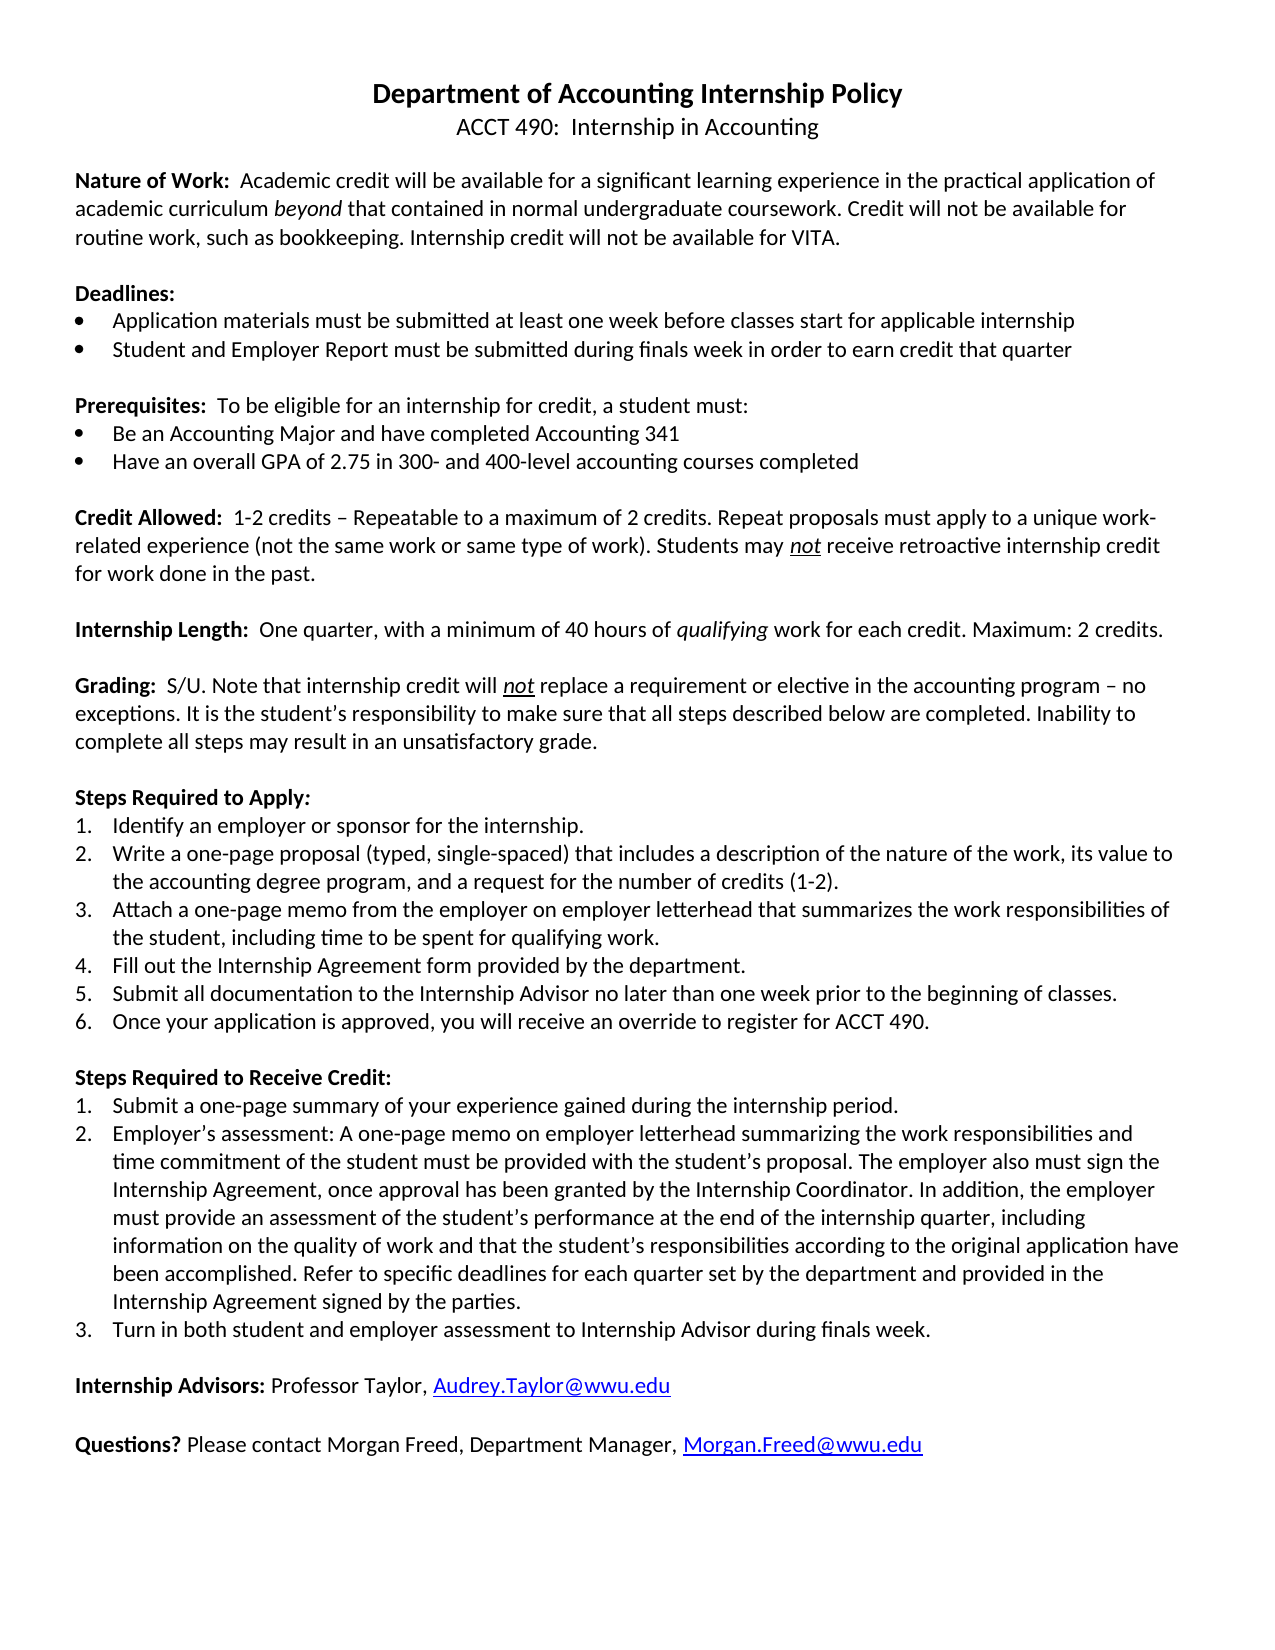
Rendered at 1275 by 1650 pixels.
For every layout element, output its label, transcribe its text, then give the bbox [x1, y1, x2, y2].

list Fill out the Internship Agreement form provided by the department. [75, 951, 1181, 979]
list Attach a one-page memo from the employer on employer letterhead that summarizes the work responsibilities of the student, including time to be spent for qualifying work. [75, 895, 1181, 951]
text Department of Accounting Internship Policy [75, 75, 1200, 111]
text Grading: S/U. Note that internship credit will not replace a requirement or elective in the accounting program – no exceptions. It is the student’s responsibility to make sure that all steps described below are completed. Inability to complete all steps may result in an unsatisfactory grade. [75, 671, 1181, 755]
text Deadlines: [75, 279, 1181, 307]
list Application materials must be submitted at least one week before classes start for applicable internship [75, 307, 1181, 335]
text Credit Allowed: 1-2 credits – Repeatable to a maximum of 2 credits. Repeat proposals must apply to a unique work-related experience (not the same work or same type of work). Students may not receive retroactive internship credit for work done in the past. [75, 503, 1181, 587]
list Identify an employer or sponsor for the internship. [75, 811, 1181, 839]
list Employer’s assessment: A one-page memo on employer letterhead summarizing the work responsibilities and time commitment of the student must be provided with the student’s proposal. The employer also must sign the Internship Agreement, once approval has been granted by the Internship Coordinator. In addition, the employer must provide an assessment of the student’s performance at the end of the internship quarter, including information on the quality of work and that the student’s responsibilities according to the original application have been accomplished. Refer to specific deadlines for each quarter set by the department and provided in the Internship Agreement signed by the parties. [75, 1119, 1181, 1315]
list Be an Accounting Major and have completed Accounting 341 [75, 419, 1181, 447]
list Student and Employer Report must be submitted during finals week in order to earn credit that quarter [75, 335, 1181, 363]
text Nature of Work: Academic credit will be available for a significant learning experience in the practical application of academic curriculum beyond that contained in normal undergraduate coursework. Credit will not be available for routine work, such as bookkeeping. Internship credit will not be available for VITA. [75, 167, 1181, 251]
list Submit a one-page summary of your experience gained during the internship period. [75, 1091, 1181, 1119]
text Questions? Please contact Morgan Freed, Department Manager, Morgan.Freed@wwu.edu [75, 1430, 1200, 1458]
list Once your application is approved, you will receive an override to register for ACCT 490. [75, 1007, 1181, 1035]
text Prerequisites: To be eligible for an internship for credit, a student must: [75, 391, 1181, 419]
text Internship Length: One quarter, with a minimum of 40 hours of qualifying work for each credit. Maximum: 2 credits. [75, 615, 1181, 643]
list Submit all documentation to the Internship Advisor no later than one week prior to the beginning of classes. [75, 979, 1181, 1007]
list Have an overall GPA of 2.75 in 300- and 400-level accounting courses completed [75, 447, 1181, 475]
list Write a one-page proposal (typed, single-spaced) that includes a description of the nature of the work, its value to the accounting degree program, and a request for the number of credits (1-2). [75, 839, 1181, 895]
text Internship Advisors: Professor Taylor, Audrey.Taylor@wwu.edu [75, 1371, 1200, 1399]
list Turn in both student and employer assessment to Internship Advisor during finals week. [75, 1315, 1181, 1343]
text ACCT 490: Internship in Accounting [75, 111, 1200, 141]
text Steps Required to Receive Credit: [75, 1063, 1181, 1091]
text Steps Required to Apply: [75, 783, 1181, 811]
